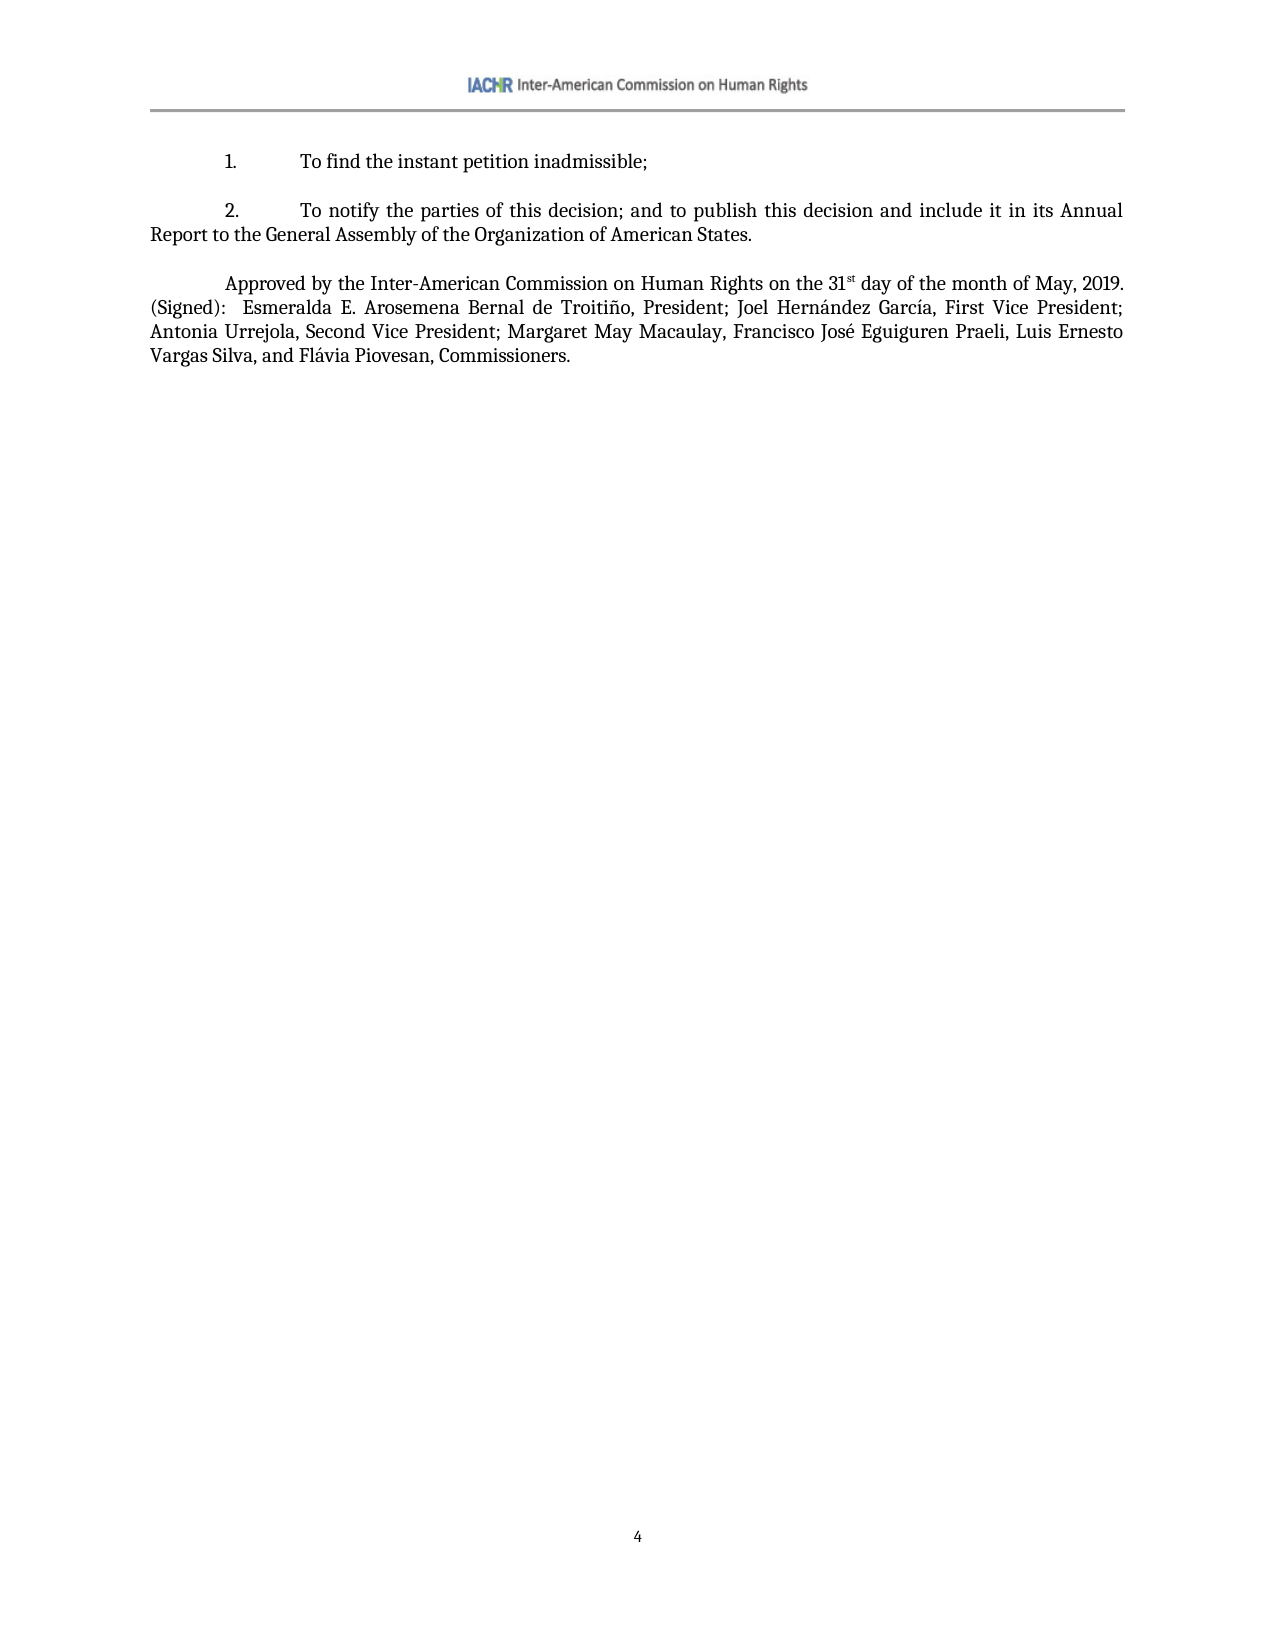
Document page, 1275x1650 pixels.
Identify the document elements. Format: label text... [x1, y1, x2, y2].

text Approved by the Inter-American Commission on Human Rights on the 31st day of the month of May, 2019. (Signed): Esmeralda E. Arosemena Bernal de Troitiño, President; Joel Hernández García, First Vice President; Antonia Urrejola, Second Vice President; Margaret May Macaulay, Francisco José Eguiguren Praeli, Luis Ernesto Vargas Silva, and Flávia Piovesan, Commissioners. [150, 272, 1125, 368]
list To notify the parties of this decision; and to publish this decision and include it in its Annual Report to the General Assembly of the Organization of American States. [150, 199, 1125, 247]
list To find the instant petition inadmissible; [150, 150, 1125, 174]
picture [456, 75, 819, 95]
